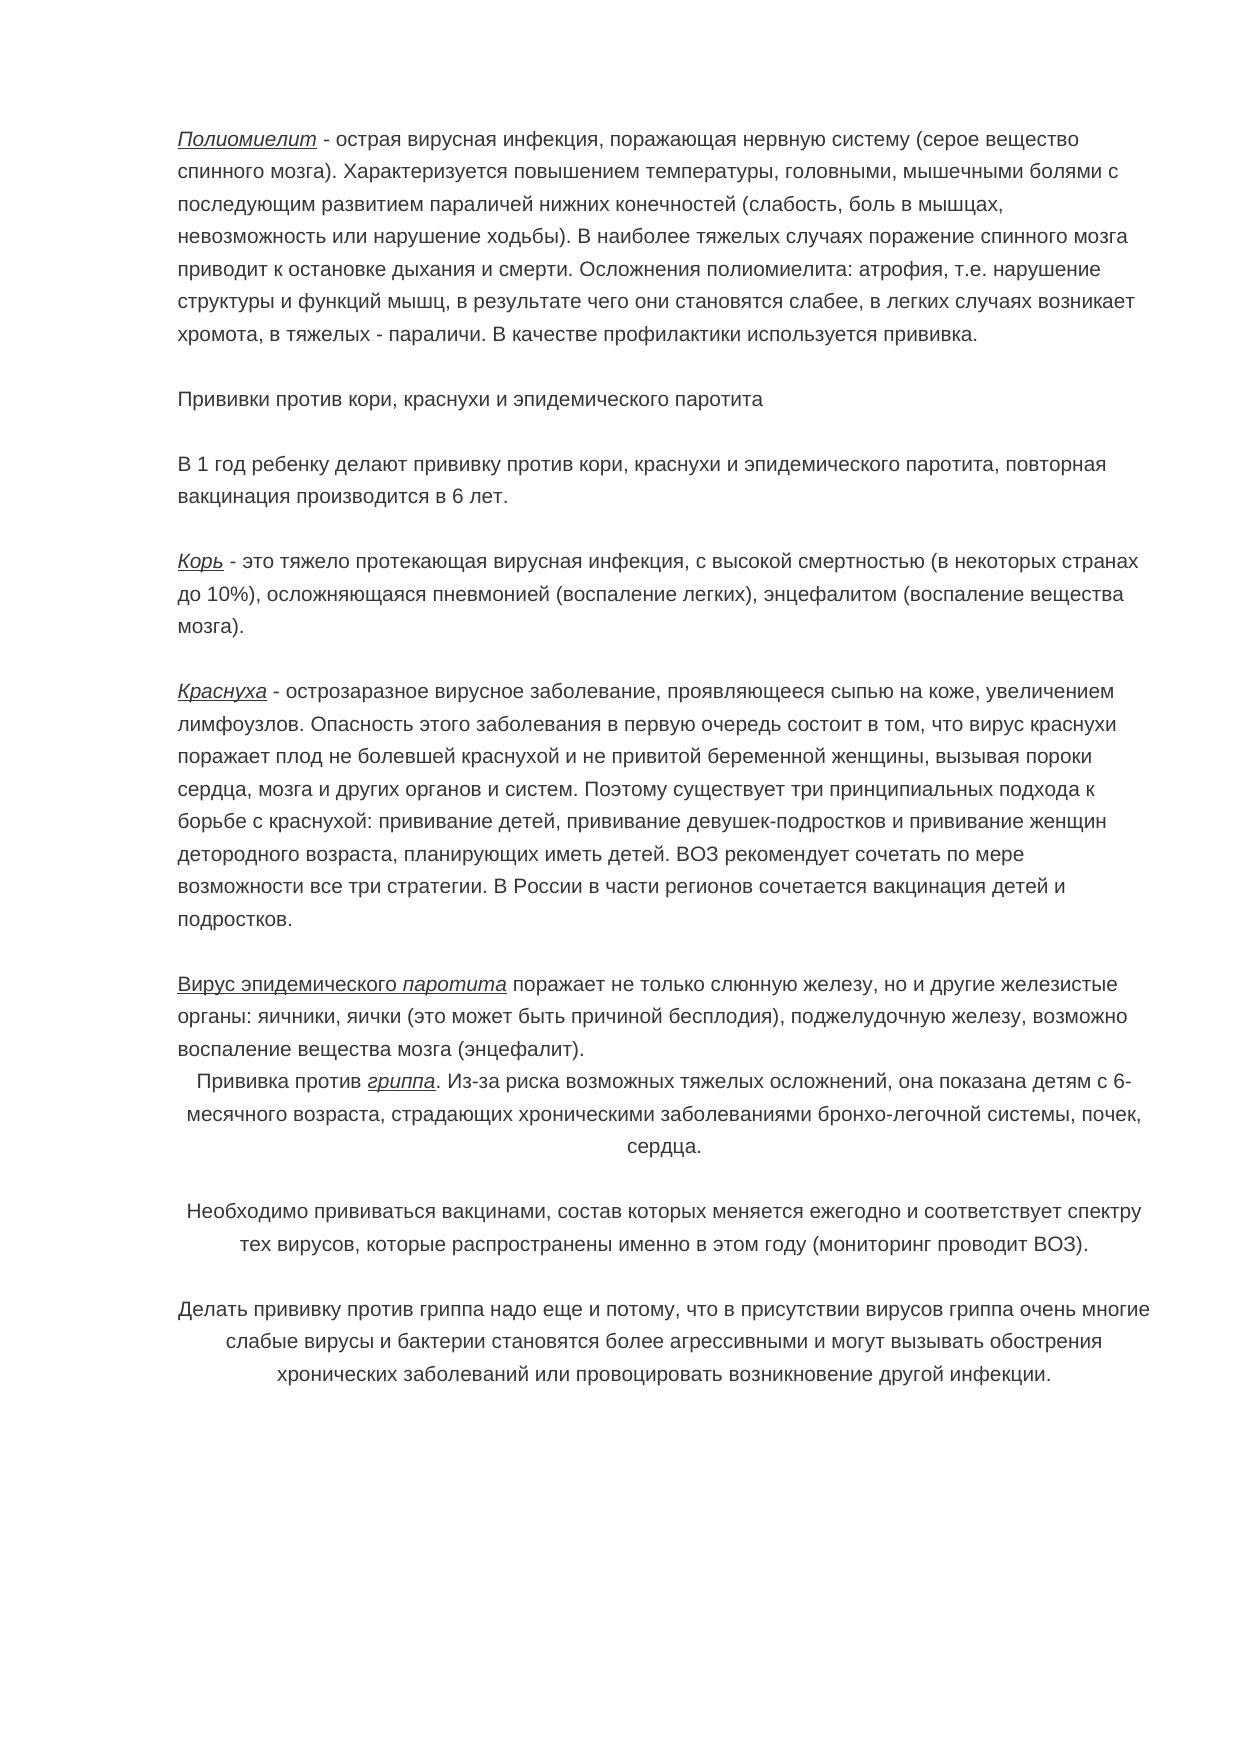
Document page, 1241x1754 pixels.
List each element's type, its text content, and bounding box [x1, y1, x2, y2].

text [177, 118, 1152, 1061]
text Прививка против гриппа. Из-за риска возможных тяжелых осложнений, она показана детям с 6-месячного возраста, страдающих хроническими заболеваниями бронхо-легочной системы, почек, сердца. Необходимо прививаться вакцинами, состав которых меняется ежегодно и соответствует спектру тех вирусов, которые распространены именно в этом году (мониторинг проводит ВОЗ). Делать прививку против гриппа надо еще и потому, что в присутствии вирусов гриппа очень многие слабые вирусы и бактерии становятся более агрессивными и могут вызывать обострения хронических заболеваний или провоцировать возникновение другой инфекции. [177, 1061, 1152, 1386]
